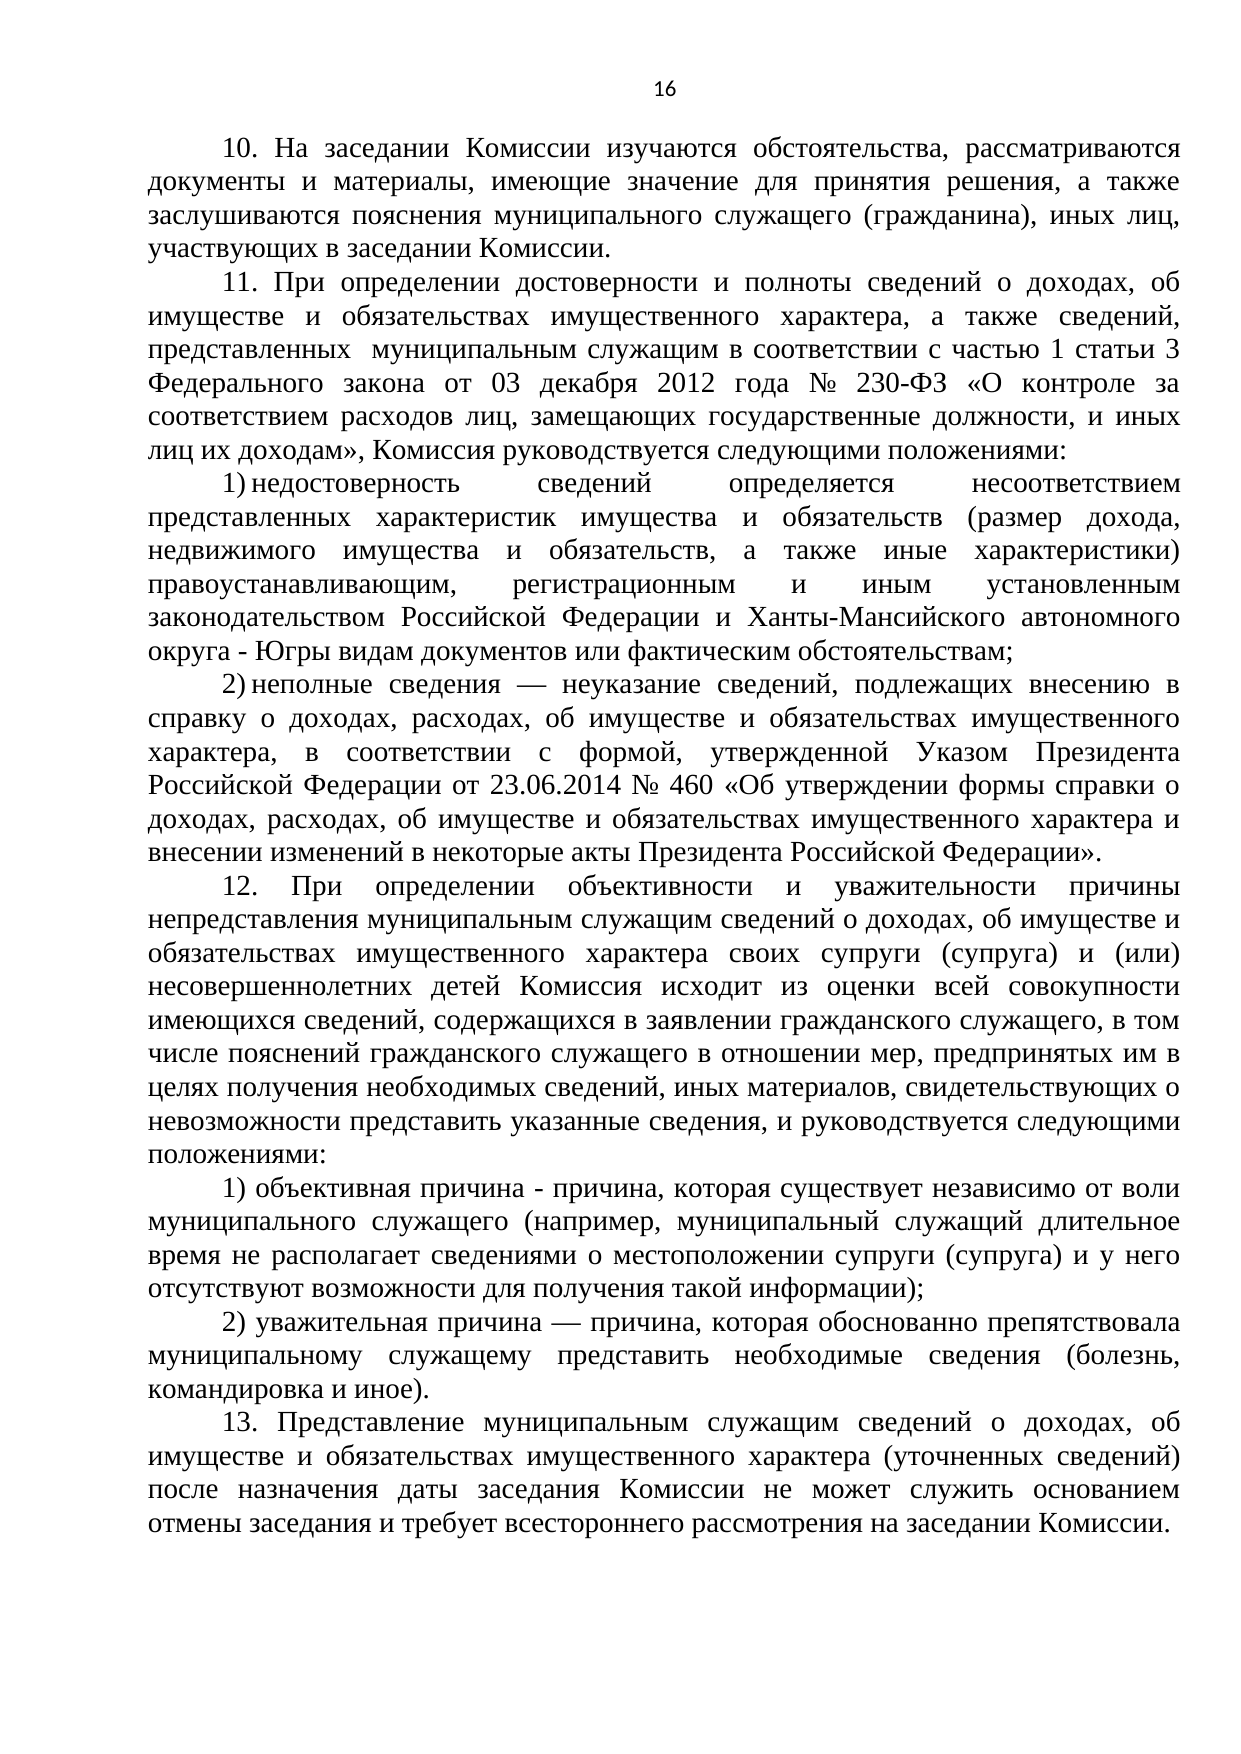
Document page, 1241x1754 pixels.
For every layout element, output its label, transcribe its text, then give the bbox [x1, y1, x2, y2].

text 2) уважительная причина — причина, которая обоснованно препятствовала муниципальному служащему представить необходимые сведения (болезнь, командировка и иное). [148, 1304, 1181, 1404]
text 11. При определении достоверности и полноты сведений о доходах, об имуществе и обязательствах имущественного характера, а также сведений, представленных муниципальным служащим в соответствии с частью 1 статьи 3 Федерального закона от 03 декабря 2012 года № 230-ФЗ «О контроле за соответствием расходов лиц, замещающих государственные должности, и иных лиц их доходам», Комиссия руководствуется следующими положениями: [148, 264, 1181, 465]
list недостоверность сведений определяется несоответствием представленных характеристик имущества и обязательств (размер дохода, недвижимого имущества и обязательств, а также иные характеристики) правоустанавливающим, регистрационным и иным установленным законодательством Российской Федерации и Ханты-Мансийского автономного округа - Югры видам документов или фактическим обстоятельствам; [148, 465, 1181, 667]
text 1) объективная причина - причина, которая существует независимо от воли муниципального служащего (например, муниципальный служащий длительное время не располагает сведениями о местоположении супруги (супруга) и у него отсутствуют возможности для получения такой информации); [148, 1170, 1181, 1304]
list неполные сведения — неуказание сведений, подлежащих внесению в справку о доходах, расходах, об имуществе и обязательствах имущественного характера, в соответствии с формой, утвержденной Указом Президента Российской Федерации от 23.06.2014 № 460 «Об утверждении формы справки о доходах, расходах, об имуществе и обязательствах имущественного характера и внесении изменений в некоторые акты Президента Российской Федерации». [148, 667, 1181, 868]
text 12. При определении объективности и уважительности причины непредставления муниципальным служащим сведений о доходах, об имуществе и обязательствах имущественного характера своих супруги (супруга) и (или) несовершеннолетних детей Комиссия исходит из оценки всей совокупности имеющихся сведений, содержащихся в заявлении гражданского служащего, в том числе пояснений гражданского служащего в отношении мер, предпринятых им в целях получения необходимых сведений, иных материалов, свидетельствующих о невозможности представить указанные сведения, и руководствуется следующими положениями: [148, 868, 1181, 1170]
text 10. На заседании Комиссии изучаются обстоятельства, рассматриваются документы и материалы, имеющие значение для принятия решения, а также заслушиваются пояснения муниципального служащего (гражданина), иных лиц, участвующих в заседании Комиссии. [148, 130, 1181, 264]
text 13. Представление муниципальным служащим сведений о доходах, об имуществе и обязательствах имущественного характера (уточненных сведений) после назначения даты заседания Комиссии не может служить основанием отмены заседания и требует всестороннего рассмотрения на заседании Комиссии. [148, 1404, 1181, 1539]
